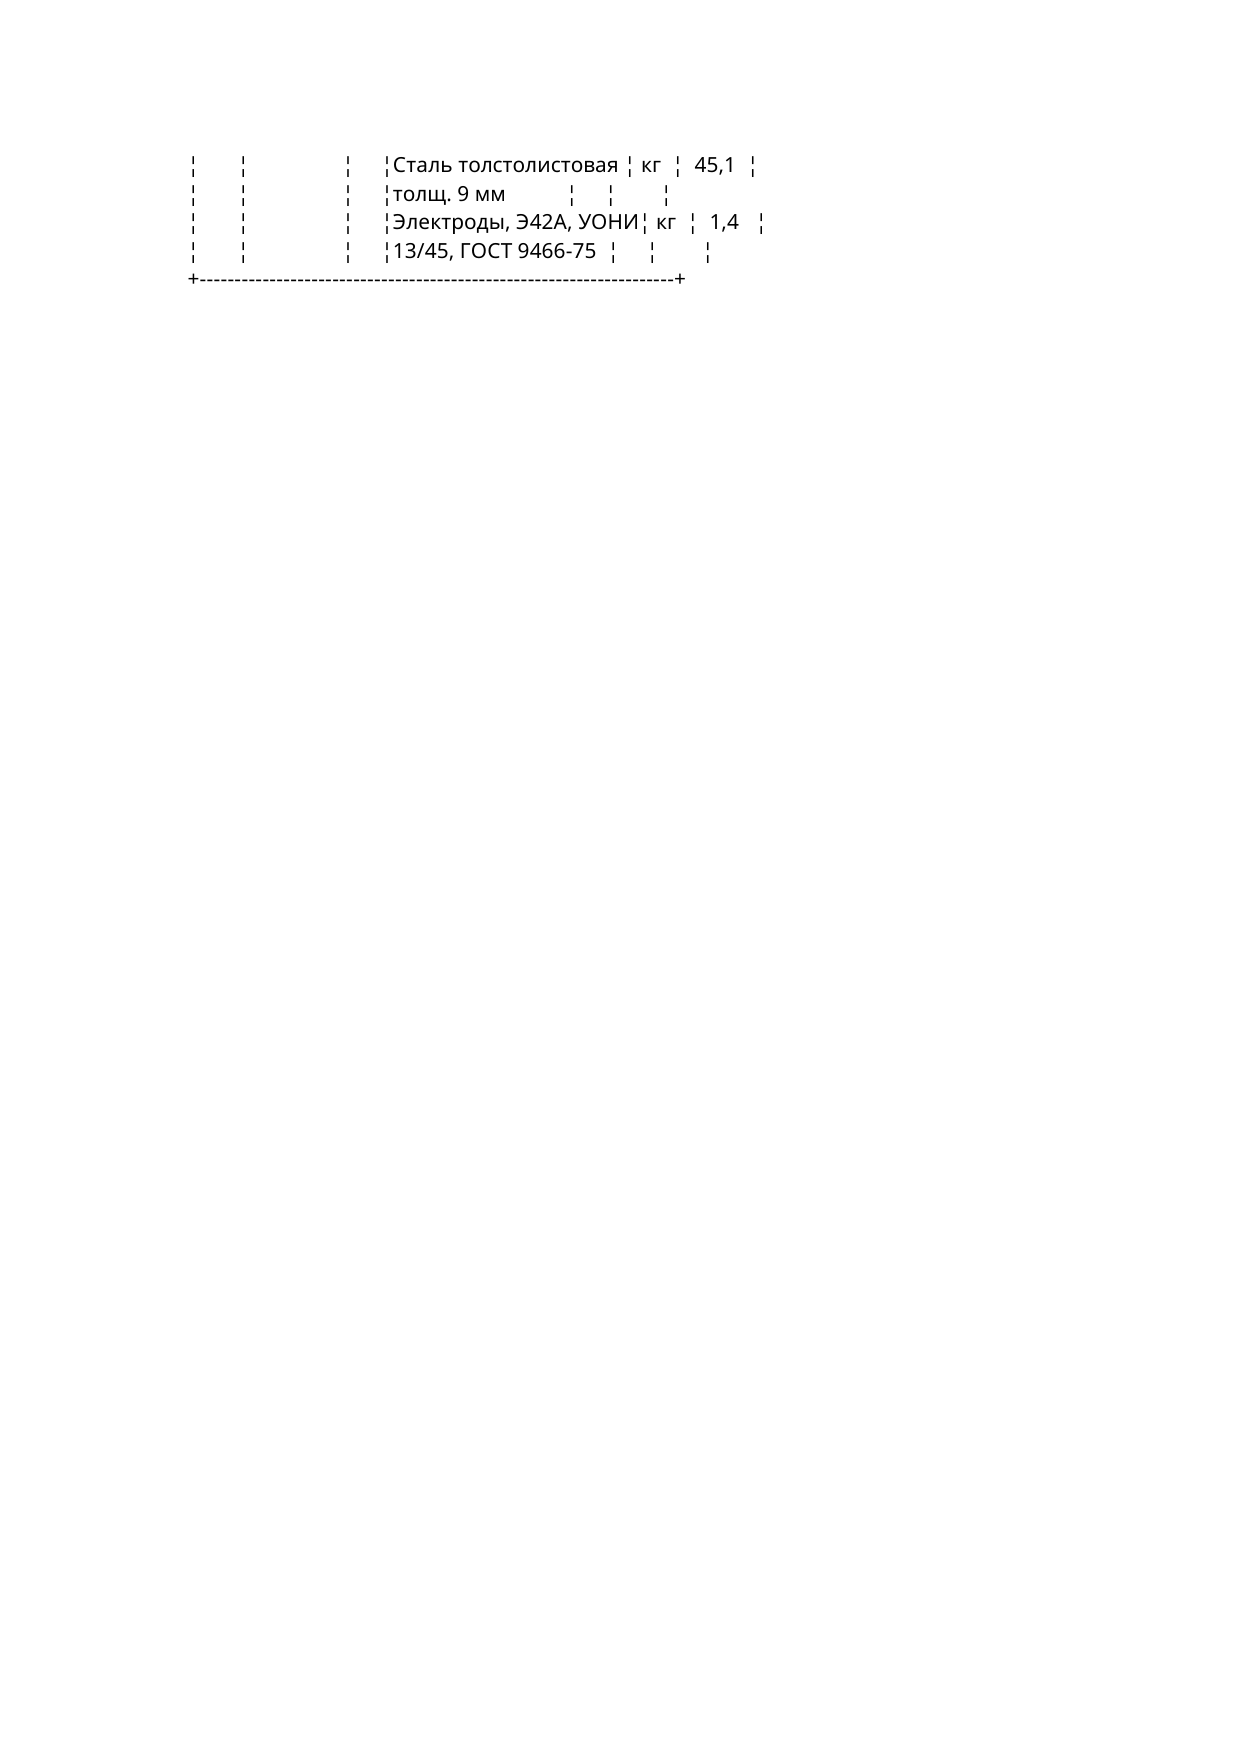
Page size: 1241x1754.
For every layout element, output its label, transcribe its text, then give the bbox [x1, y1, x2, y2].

text ¦ ¦ ¦ ¦Сталь толстолистовая ¦ кг ¦ 45,1 ¦ [187, 150, 1073, 178]
text +--------------------------------------------------------------------+ [187, 264, 1073, 293]
text ¦ ¦ ¦ ¦толщ. 9 мм ¦ ¦ ¦ [187, 178, 1073, 207]
text ¦ ¦ ¦ ¦Электроды, Э42А, УОНИ¦ кг ¦ 1,4 ¦ [187, 207, 1073, 236]
text ¦ ¦ ¦ ¦13/45, ГОСТ 9466-75 ¦ ¦ ¦ [187, 236, 1073, 264]
